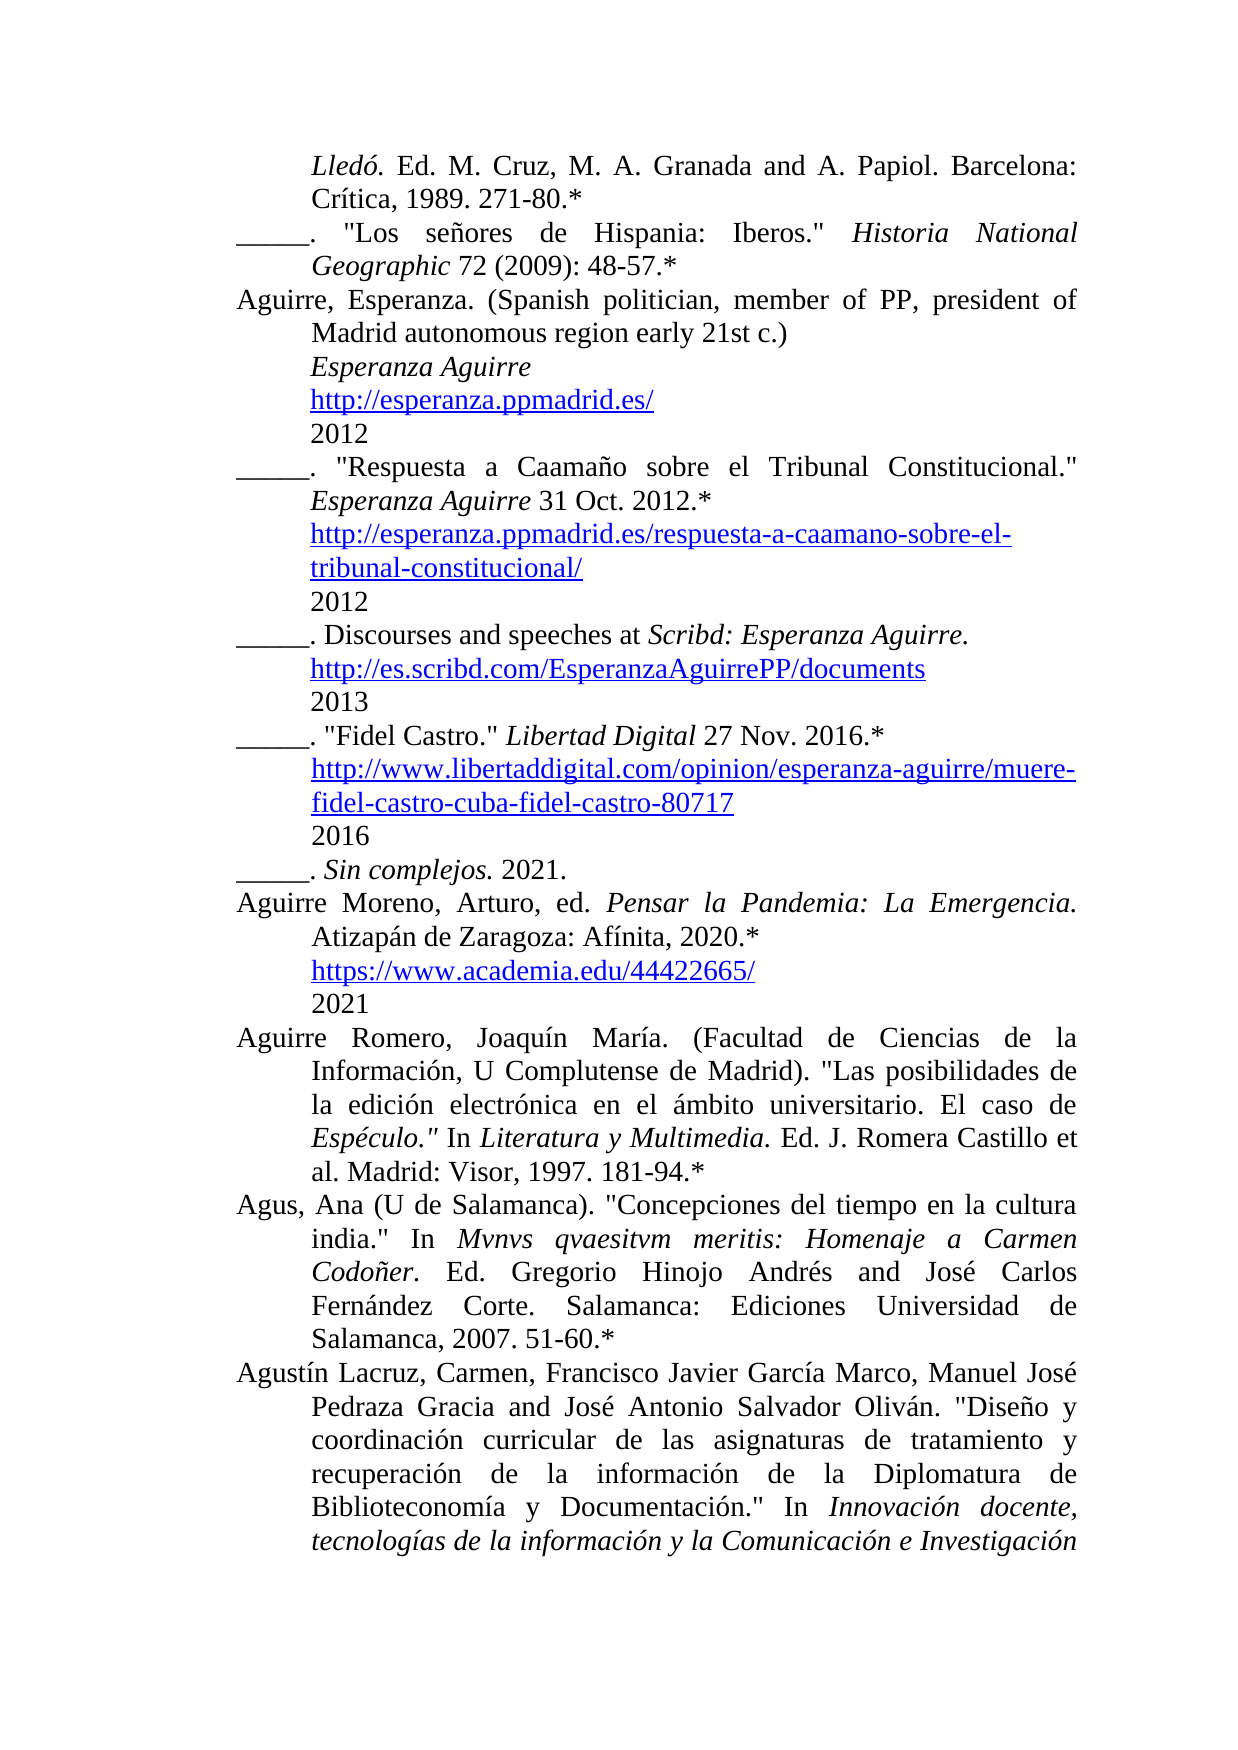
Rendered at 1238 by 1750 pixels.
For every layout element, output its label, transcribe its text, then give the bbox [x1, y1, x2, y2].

text Aguirre Romero, Joaquín María. (Facultad de Ciencias de la Información, U Complutense de Madrid). "Las posibilidades de la edición electrónica en el ámbito universitario. El caso de Espéculo." In Literatura y Multimedia. Ed. J. Romera Castillo et al. Madrid: Visor, 1997. 181-94.* [236, 1020, 1078, 1187]
text http://esperanza.ppmadrid.es/respuesta-a-caamano-sobre-el-tribunal-constitucional/ [236, 517, 1078, 584]
text 2021 [236, 986, 1078, 1020]
text Aguirre Moreno, Arturo, ed. Pensar la Pandemia: La Emergencia. Atizapán de Zaragoza: Afínita, 2020.* [236, 886, 1078, 953]
text http://www.libertaddigital.com/opinion/esperanza-aguirre/muere-fidel-castro-cuba-fidel-castro-80717 [236, 751, 1078, 818]
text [236, 1355, 1078, 1556]
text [236, 148, 1078, 215]
text 2012 [236, 584, 1078, 617]
text Agus, Ana (U de Salamanca). "Concepciones del tiempo en la cultura india." In Mvnvs qvaesitvm meritis: Homenaje a Carmen Codoñer. Ed. Gregorio Hinojo Andrés and José Carlos Fernández Corte. Salamanca: Ediciones Universidad de Salamanca, 2007. 51-60.* [236, 1187, 1078, 1355]
text _____. "Fidel Castro." Libertad Digital 27 Nov. 2016.* [236, 718, 1078, 751]
text _____. Discourses and speeches at Scribd: Esperanza Aguirre. [236, 617, 1078, 651]
text _____. Sin complejos. 2021. [236, 852, 1078, 886]
text 2013 [236, 684, 1078, 718]
text _____. "Respuesta a Caamaño sobre el Tribunal Constitucional." Esperanza Aguirre 31 Oct. 2012.* [236, 449, 1078, 517]
text Esperanza Aguirre [236, 349, 1078, 382]
text 2016 [236, 818, 1078, 852]
text Aguirre, Esperanza. (Spanish politician, member of PP, president of Madrid autonomous region early 21st c.) [236, 282, 1078, 349]
text http://es.scribd.com/EsperanzaAguirrePP/documents [236, 651, 1078, 684]
text 2012 [236, 416, 1078, 449]
text http://esperanza.ppmadrid.es/ [236, 382, 1078, 416]
text _____. "Los señores de Hispania: Iberos." Historia National Geographic 72 (2009): 48-57.* [236, 215, 1078, 282]
text https://www.academia.edu/44422665/ [236, 953, 1078, 986]
